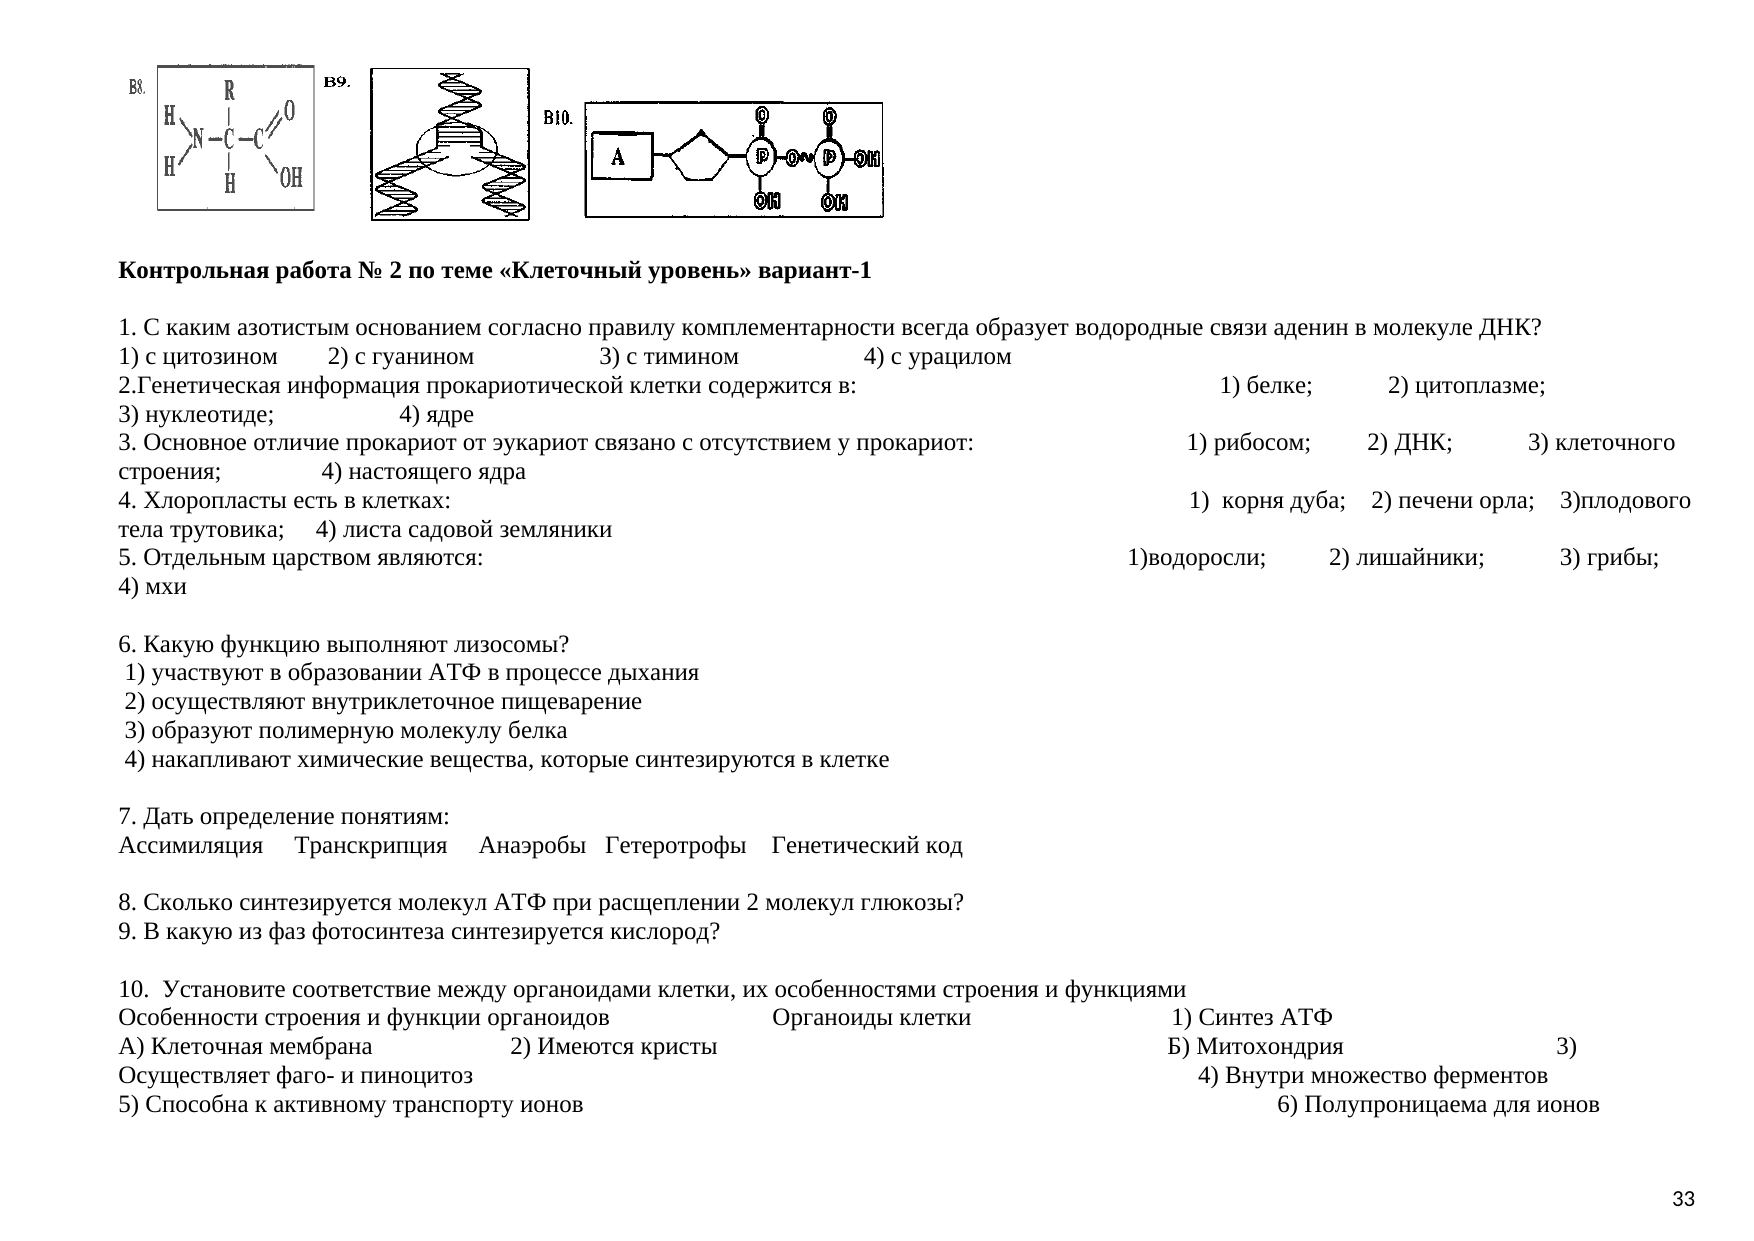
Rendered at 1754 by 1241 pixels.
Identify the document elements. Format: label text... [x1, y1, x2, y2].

text 1. С каким азотистым основанием согласно правилу комплементарности всегда образует водородные связи аденин в молекуле ДНК? 1) с цитозином 2) с гуанином 3) с тимином 4) с урацилом [118, 312, 1695, 370]
text Ассимиляция Транскрипция Анаэробы Гетеротрофы Генетический код [118, 830, 1695, 859]
text 5. Отдельным царством являются: 1)водоросли; 2) лишайники; 3) грибы; 4) мхи [118, 542, 1695, 600]
text 10. Установите соответствие между органоидами клетки, их особенностями строения и функциями [118, 974, 1695, 1002]
text 4) накапливают химические вещества, которые синтезируются в клетке [118, 744, 1695, 772]
text 4. Хлоропласты есть в клетках: 1) корня дуба; 2) печени орла; 3)плодового тела трутовика; 4) листа садовой земляники [118, 485, 1695, 542]
text 1) участвуют в образовании АТФ в процессе дыхания [118, 657, 1695, 686]
text 3) образуют полимерную молекулу белка [118, 715, 1695, 744]
text 6. Какую функцию выполняют лизосомы? [118, 629, 1695, 657]
text 7. Дать определение понятиям: [118, 801, 1695, 830]
text 2.Генетическая информация прокариотической клетки содержится в: 1) белке; 2) цитоплазме; 3) нуклеотиде; 4) ядре [118, 370, 1695, 427]
text 2) осуществляют внутриклеточное пищеварение [118, 686, 1695, 715]
text Особенности строения и функции органоидов Органоиды клетки 1) Синтез АТФ А) Клеточная мембрана 2) Имеются кристы Б) Митохондрия 3) Осуществляет фаго- и пиноцитоз 4) Внутри множество ферментов 5) Способна к активному транспорту ионов 6) Полупроницаема для ионов [118, 1002, 1695, 1117]
text 9. В какую из фаз фотосинтеза синтезируется кислород? [118, 916, 1695, 945]
text 8. Сколько синтезируется молекул АТФ при расщеплении 2 молекул глюкозы? [118, 887, 1695, 916]
text Контрольная работа № 2 по теме «Клеточный уровень» вариант-1 [118, 255, 1695, 284]
text 3. Основное отличие прокариот от эукариот связано с отсутствием у прокариот: 1) рибосом; 2) ДНК; 3) клеточного строения; 4) настоящего ядра [118, 427, 1695, 485]
